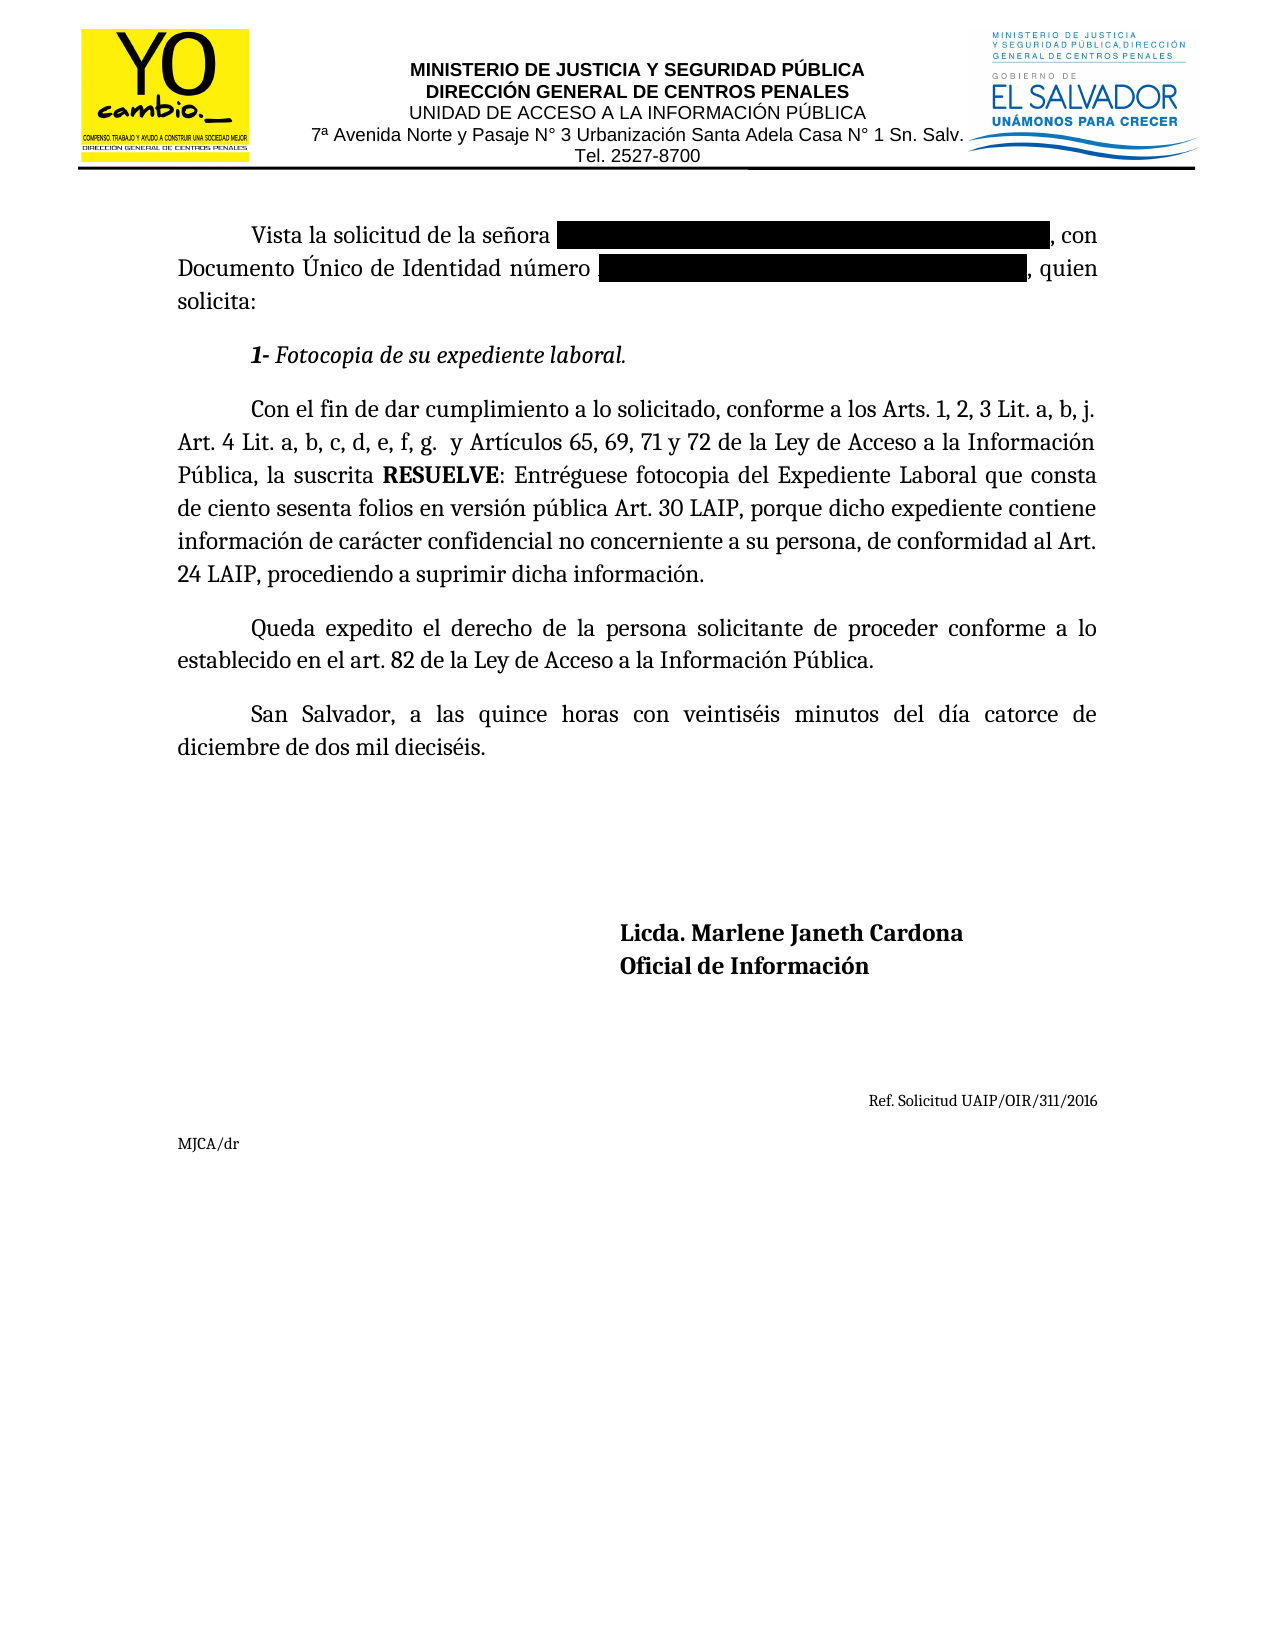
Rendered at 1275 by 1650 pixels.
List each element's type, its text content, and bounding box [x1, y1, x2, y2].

text Queda expedito el derecho de la persona solicitante de proceder conforme a lo establecido en el art. 82 de la Ley de Acceso a la Información Pública. [177, 613, 1098, 675]
text Con el fin de dar cumplimiento a lo solicitado, conforme a los Arts. 1, 2, 3 Lit. a, b, j. Art. 4 Lit. a, b, c, d, e, f, g. y Artículos 65, 69, 71 y 72 de la Ley de Acceso a la Información Pública, la suscrita RESUELVE: Entréguese fotocopia del Expediente Laboral que consta de ciento sesenta folios en versión pública Art. 30 LAIP, porque dicho expediente contiene información de carácter confidencial no concerniente a su persona, de conformidad al Art. 24 LAIP, procediendo a suprimir dicha información. [177, 394, 1098, 588]
picture [81, 29, 250, 162]
picture [967, 29, 1201, 163]
text Ref. Solicitud UAIP/OIR/311/2016 [177, 1092, 1098, 1111]
text San Salvador, a las quince horas con veintiséis minutos del día catorce de diciembre de dos mil dieciséis. [177, 700, 1098, 762]
text Vista la solicitud de la señora XXXXXXXXXXXXXXXXXXXXXXXXXXXXXXXX, con Documento Único de Identidad número XXXXXXXXXXXXXXXXXXXXXXXXXXXXXX, quien solicita: [177, 221, 1098, 316]
text Oficial de Información [546, 952, 1098, 981]
text 1- Fotocopia de su expediente laboral. [251, 341, 1098, 369]
text MJCA/dr [177, 1134, 1098, 1154]
text Licda. Marlene Janeth Cardona [546, 919, 1098, 948]
